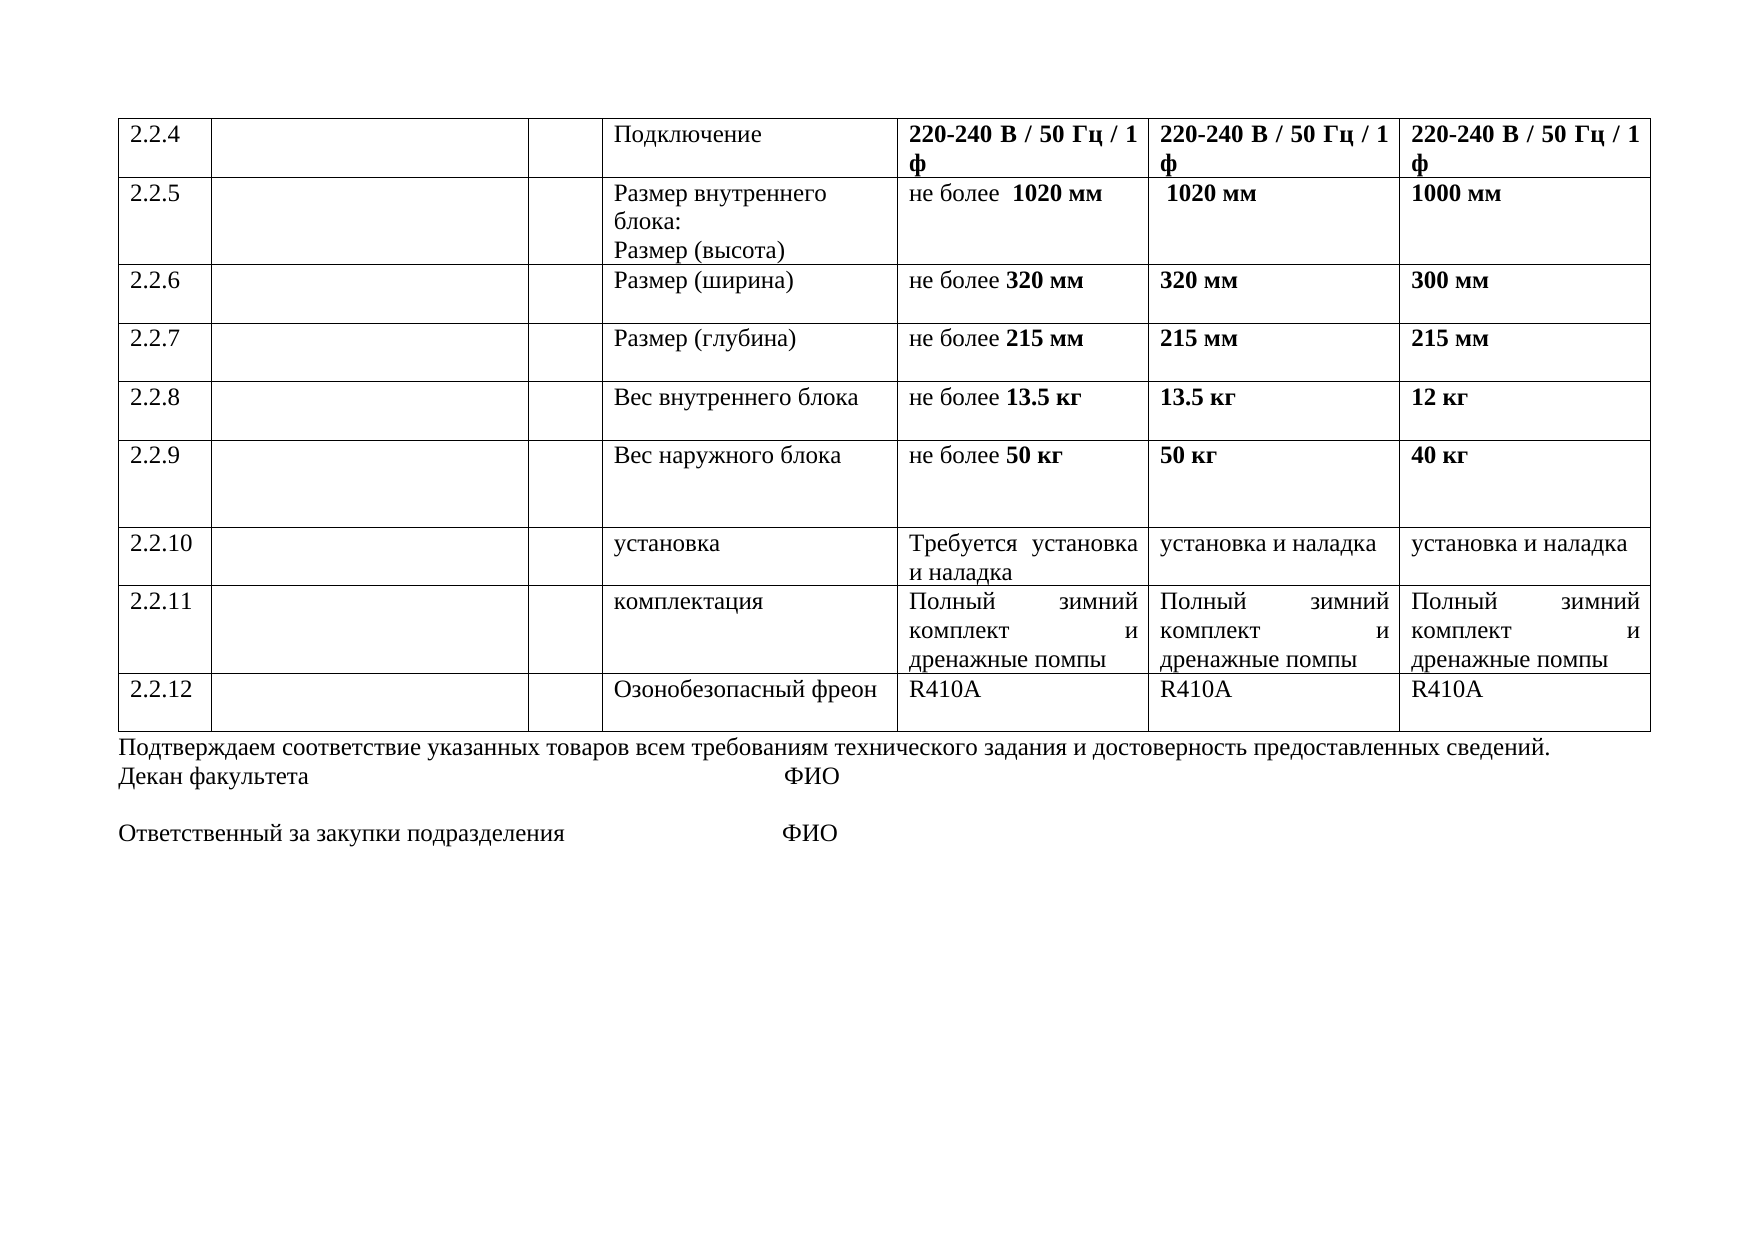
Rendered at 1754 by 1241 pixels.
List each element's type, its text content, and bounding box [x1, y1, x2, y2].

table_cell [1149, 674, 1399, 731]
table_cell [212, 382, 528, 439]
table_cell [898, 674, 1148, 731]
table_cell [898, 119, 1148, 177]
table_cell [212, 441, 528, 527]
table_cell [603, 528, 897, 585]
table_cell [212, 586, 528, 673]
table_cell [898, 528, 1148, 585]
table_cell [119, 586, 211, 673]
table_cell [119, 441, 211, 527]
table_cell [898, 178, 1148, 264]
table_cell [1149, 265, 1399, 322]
text Декан факультета ФИО [118, 761, 1636, 790]
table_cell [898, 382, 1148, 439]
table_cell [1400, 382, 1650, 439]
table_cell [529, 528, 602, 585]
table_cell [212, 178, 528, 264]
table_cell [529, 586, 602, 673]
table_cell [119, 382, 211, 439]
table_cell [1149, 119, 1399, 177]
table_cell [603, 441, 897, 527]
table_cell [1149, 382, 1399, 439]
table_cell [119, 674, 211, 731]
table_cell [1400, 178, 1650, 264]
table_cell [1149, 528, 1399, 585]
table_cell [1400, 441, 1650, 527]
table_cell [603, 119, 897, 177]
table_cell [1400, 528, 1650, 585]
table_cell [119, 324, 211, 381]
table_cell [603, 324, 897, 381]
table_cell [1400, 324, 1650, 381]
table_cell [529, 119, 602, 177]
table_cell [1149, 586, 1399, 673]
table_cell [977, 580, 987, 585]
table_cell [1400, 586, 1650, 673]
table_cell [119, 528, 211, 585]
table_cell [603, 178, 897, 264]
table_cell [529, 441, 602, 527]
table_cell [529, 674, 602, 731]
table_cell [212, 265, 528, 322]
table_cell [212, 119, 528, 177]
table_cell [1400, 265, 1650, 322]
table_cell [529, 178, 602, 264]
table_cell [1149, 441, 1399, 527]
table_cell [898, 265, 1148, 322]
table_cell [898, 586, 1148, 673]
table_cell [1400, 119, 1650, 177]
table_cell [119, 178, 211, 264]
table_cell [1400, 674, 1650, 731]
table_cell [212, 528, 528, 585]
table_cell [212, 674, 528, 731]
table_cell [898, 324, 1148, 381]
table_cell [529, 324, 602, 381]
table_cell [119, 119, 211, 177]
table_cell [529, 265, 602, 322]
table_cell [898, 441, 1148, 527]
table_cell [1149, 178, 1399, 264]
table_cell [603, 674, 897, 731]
text Ответственный за закупки подразделения ФИО [118, 818, 1636, 847]
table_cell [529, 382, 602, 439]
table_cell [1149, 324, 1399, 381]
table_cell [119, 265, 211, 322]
text Подтверждаем соответствие указанных товаров всем требованиям технического задания и достоверность предоставленных сведений. [118, 732, 1636, 761]
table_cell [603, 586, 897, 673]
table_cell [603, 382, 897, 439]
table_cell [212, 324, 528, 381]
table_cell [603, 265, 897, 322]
